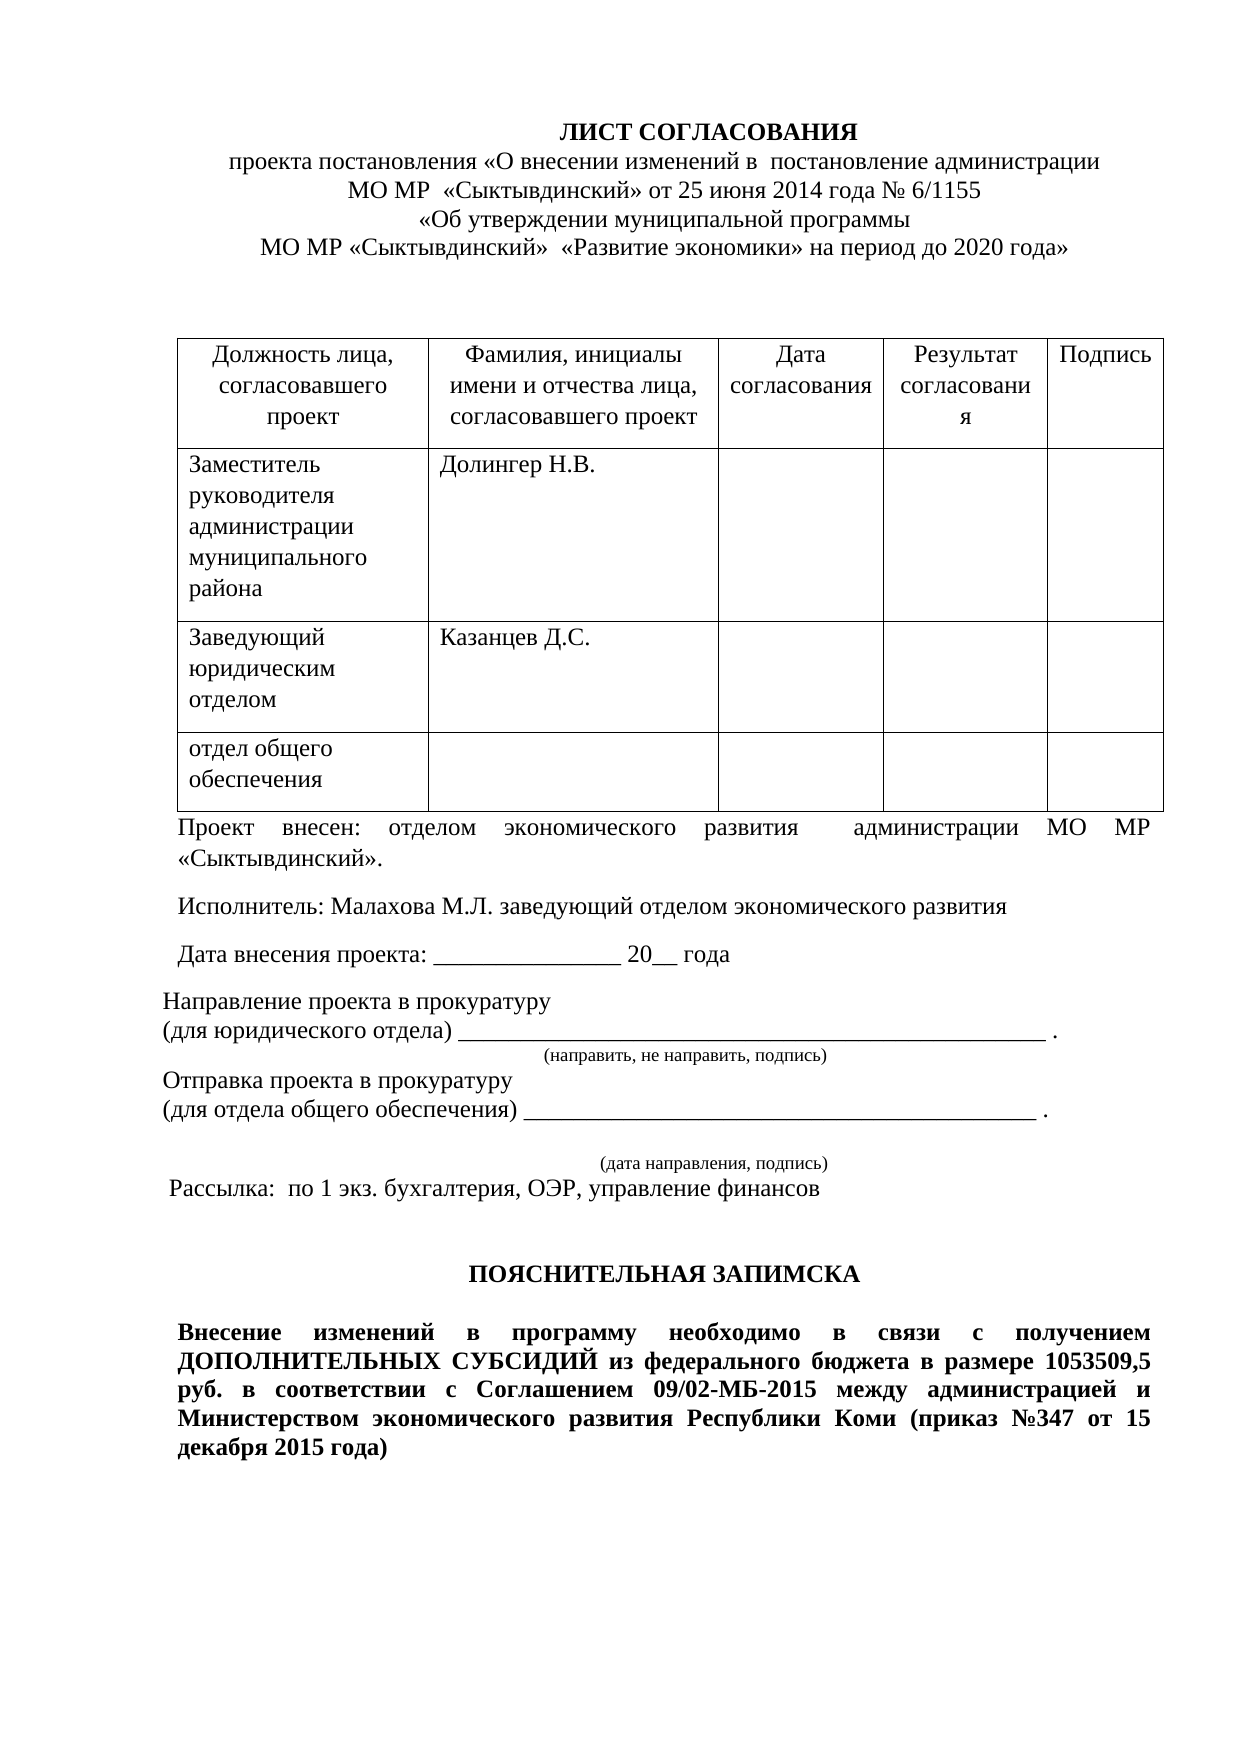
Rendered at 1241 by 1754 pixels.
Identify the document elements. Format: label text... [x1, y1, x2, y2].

text (для отдела общего обеспечения) _________________________________________ . [162, 1094, 1152, 1123]
table_header Фамилия, инициалы имени и отчества лица, согласовавшего проект [429, 339, 718, 448]
title «Об утверждении муниципальной программы [177, 204, 1152, 232]
text Исполнитель: Малахова М.Л. заведующий отделом экономического развития [177, 891, 1152, 920]
table_header Дата согласования [719, 339, 883, 448]
table_cell [884, 449, 1047, 621]
table_cell Заведующий юридическим отделом [178, 622, 428, 732]
text ЛИСТ СОГЛАСОВАНИЯ [177, 117, 1152, 146]
table_cell Долингер Н.В. [429, 449, 718, 621]
text Отправка проекта в прокуратуру [162, 1065, 1152, 1094]
table_cell Казанцев Д.С. [429, 622, 718, 732]
table_cell [719, 622, 883, 732]
table_cell [884, 733, 1047, 811]
text ПОЯСНИТЕЛЬНАЯ ЗАПИМСКА [177, 1259, 1152, 1288]
table_cell [1048, 449, 1163, 621]
title проекта постановления «О внесении изменений в постановление администрации [177, 146, 1152, 175]
text Направление проекта в прокуратуру [162, 986, 1152, 1015]
text Проект внесен: отделом экономического развития администрации МО МР «Сыктывдинский». [177, 812, 1152, 872]
text Дата внесения проекта: _______________ 20__ года [177, 939, 1152, 967]
table_cell [719, 733, 883, 811]
table_header Должность лица, согласовавшего проект [178, 339, 428, 448]
text (дата направления, подпись) [162, 1152, 1152, 1173]
text Рассылка: по 1 экз. бухгалтерия, ОЭР, управление финансов [162, 1173, 1152, 1202]
table_cell [1048, 622, 1163, 732]
text (для юридического отдела) _______________________________________________ . [162, 1015, 1152, 1044]
table_header Результат согласования [884, 339, 1047, 448]
table_cell [884, 622, 1047, 732]
text (направить, не направить, подпись) [162, 1044, 1152, 1065]
text Внесение изменений в программу необходимо в связи с получением ДОПОЛНИТЕЛЬНЫХ СУБСИДИЙ из федерального бюджета в размере 1053509,5 руб. в соответствии с Соглашением 09/02-МБ-2015 между администрацией и Министерством экономического развития Республики Коми (приказ №347 от 15 декабря 2015 года) [177, 1288, 1152, 1461]
table_cell [429, 733, 718, 811]
table_cell [719, 449, 883, 621]
table_cell [1048, 733, 1163, 811]
table_header Подпись [1048, 339, 1163, 448]
title МО МР «Сыктывдинский» «Развитие экономики» на период до 2020 года» [177, 232, 1152, 261]
title МО МР «Сыктывдинский» от 25 июня 2014 года № 6/1155 [177, 175, 1152, 204]
table_cell Заместитель руководителя администрации муниципального района [178, 449, 428, 621]
table_cell отдел общего обеспечения [178, 733, 428, 811]
